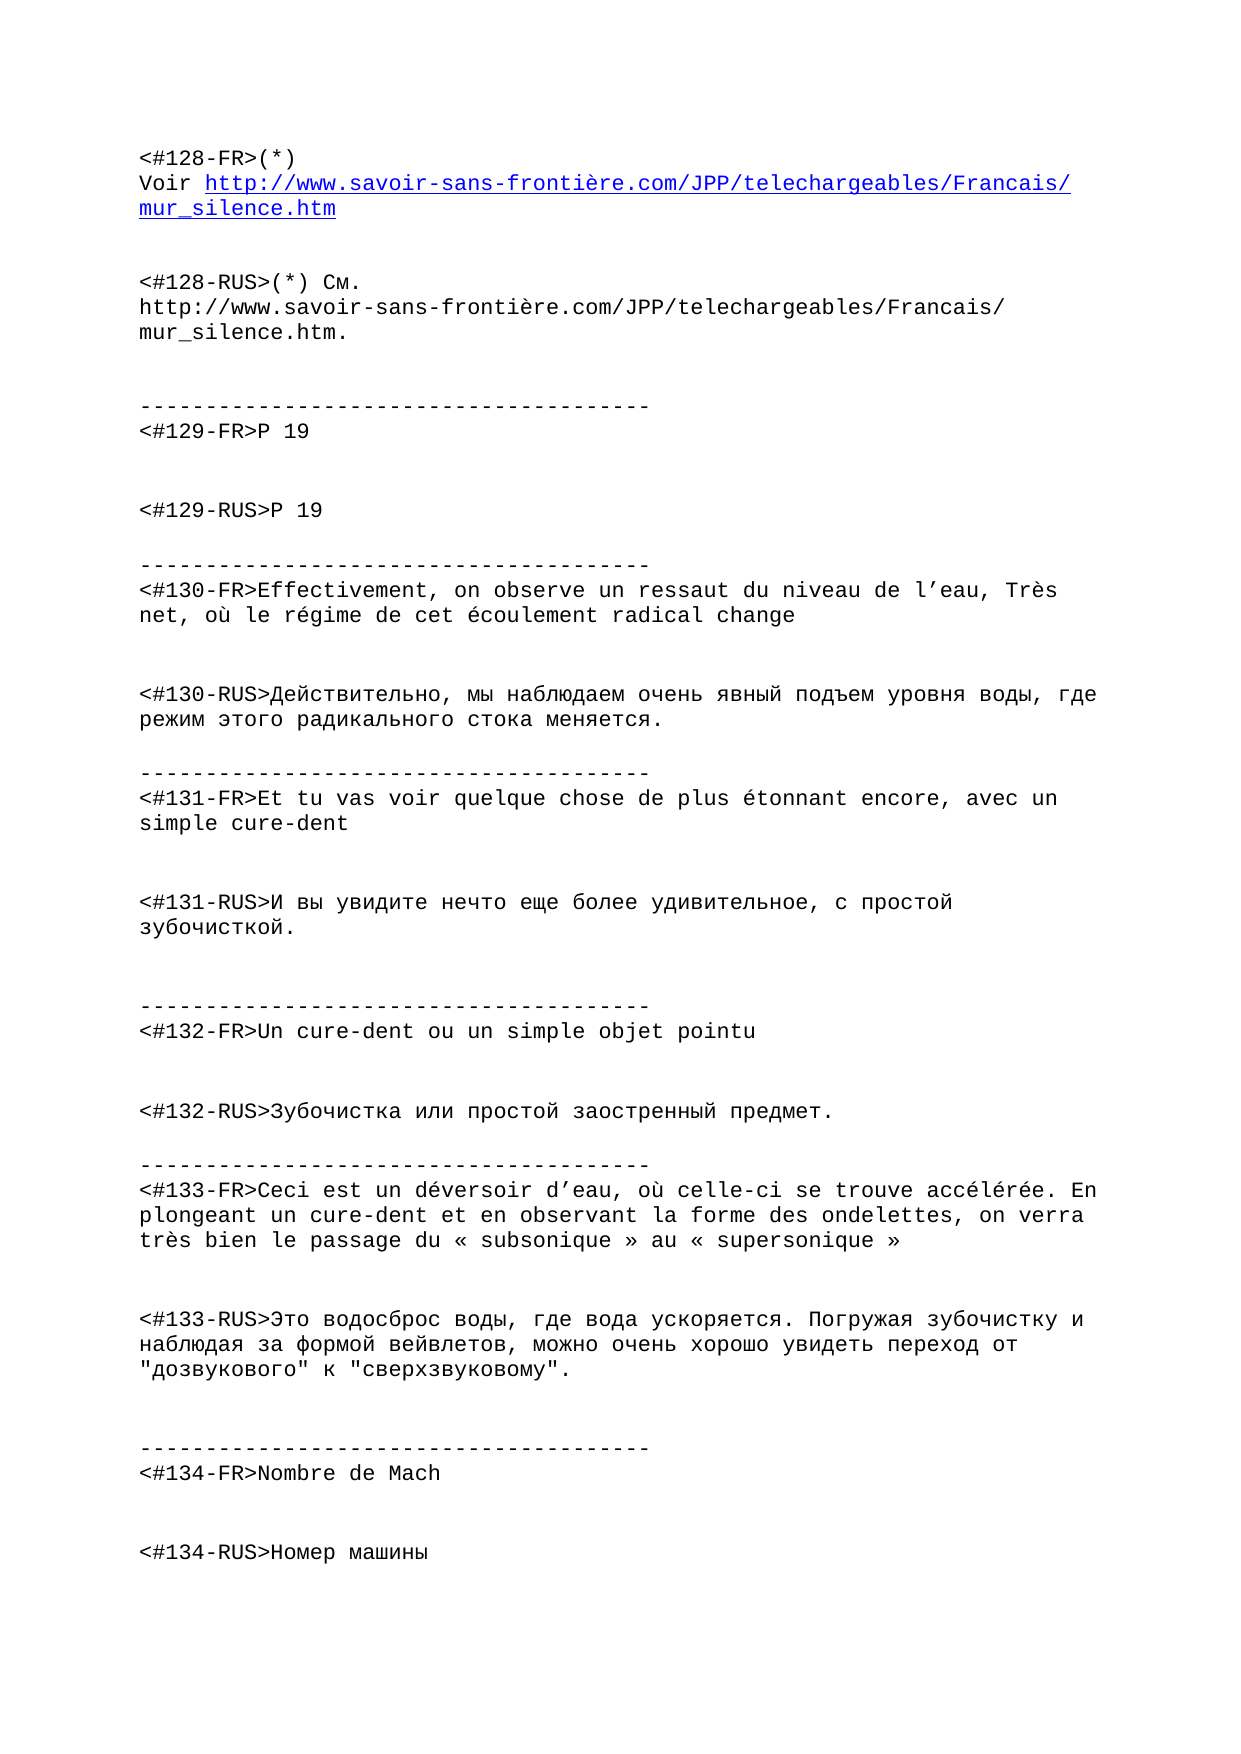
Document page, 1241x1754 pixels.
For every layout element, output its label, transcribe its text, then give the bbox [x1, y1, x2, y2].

text --------------------------------------- [139, 1154, 1101, 1179]
text <#132-FR>Un cure-dent ou un simple objet pointu [139, 1021, 1101, 1045]
text --------------------------------------- [139, 396, 1101, 420]
text <#128-FR>(*) Voir http://www.savoir-sans-frontière.com/JPP/telechargeables/Francais/mur_silence.htm [139, 148, 1101, 222]
text --------------------------------------- [139, 763, 1101, 787]
text <#129-FR>P 19 [139, 420, 1101, 445]
text --------------------------------------- [139, 996, 1101, 1021]
text <#134-RUS>Номер машины [139, 1541, 1101, 1566]
text <#129-RUS>P 19 [139, 500, 1101, 524]
text <#130-FR>Effectivement, on observe un ressaut du niveau de l’eau, Très net, où le régime de cet écoulement radical change [139, 579, 1101, 629]
text <#131-FR>Et tu vas voir quelque chose de plus étonnant encore, avec un simple cure-dent [139, 787, 1101, 837]
text --------------------------------------- [139, 554, 1101, 579]
text <#134-FR>Nombre de Mach [139, 1462, 1101, 1487]
text <#132-RUS>Зубочистка или простой заостренный предмет. [139, 1100, 1101, 1125]
text <#128-RUS>(*) См. http://www.savoir-sans-frontière.com/JPP/telechargeables/Francais/mur_silence.htm. [139, 272, 1101, 346]
text --------------------------------------- [139, 1437, 1101, 1462]
text <#130-RUS>Действительно, мы наблюдаем очень явный подъем уровня воды, где режим этого радикального стока меняется. [139, 683, 1101, 733]
text <#133-FR>Ceci est un déversoir d’eau, où celle-ci se trouve accélérée. En plongeant un cure-dent et en observant la forme des ondelettes, on verra très bien le passage du « subsonique » au « supersonique » [139, 1179, 1101, 1254]
text <#131-RUS>И вы увидите нечто еще более удивительное, с простой зубочисткой. [139, 892, 1101, 941]
text <#133-RUS>Это водосброс воды, где вода ускоряется. Погружая зубочистку и наблюдая за формой вейвлетов, можно очень хорошо увидеть переход от "дозвукового" к "сверхзвуковому". [139, 1308, 1101, 1383]
